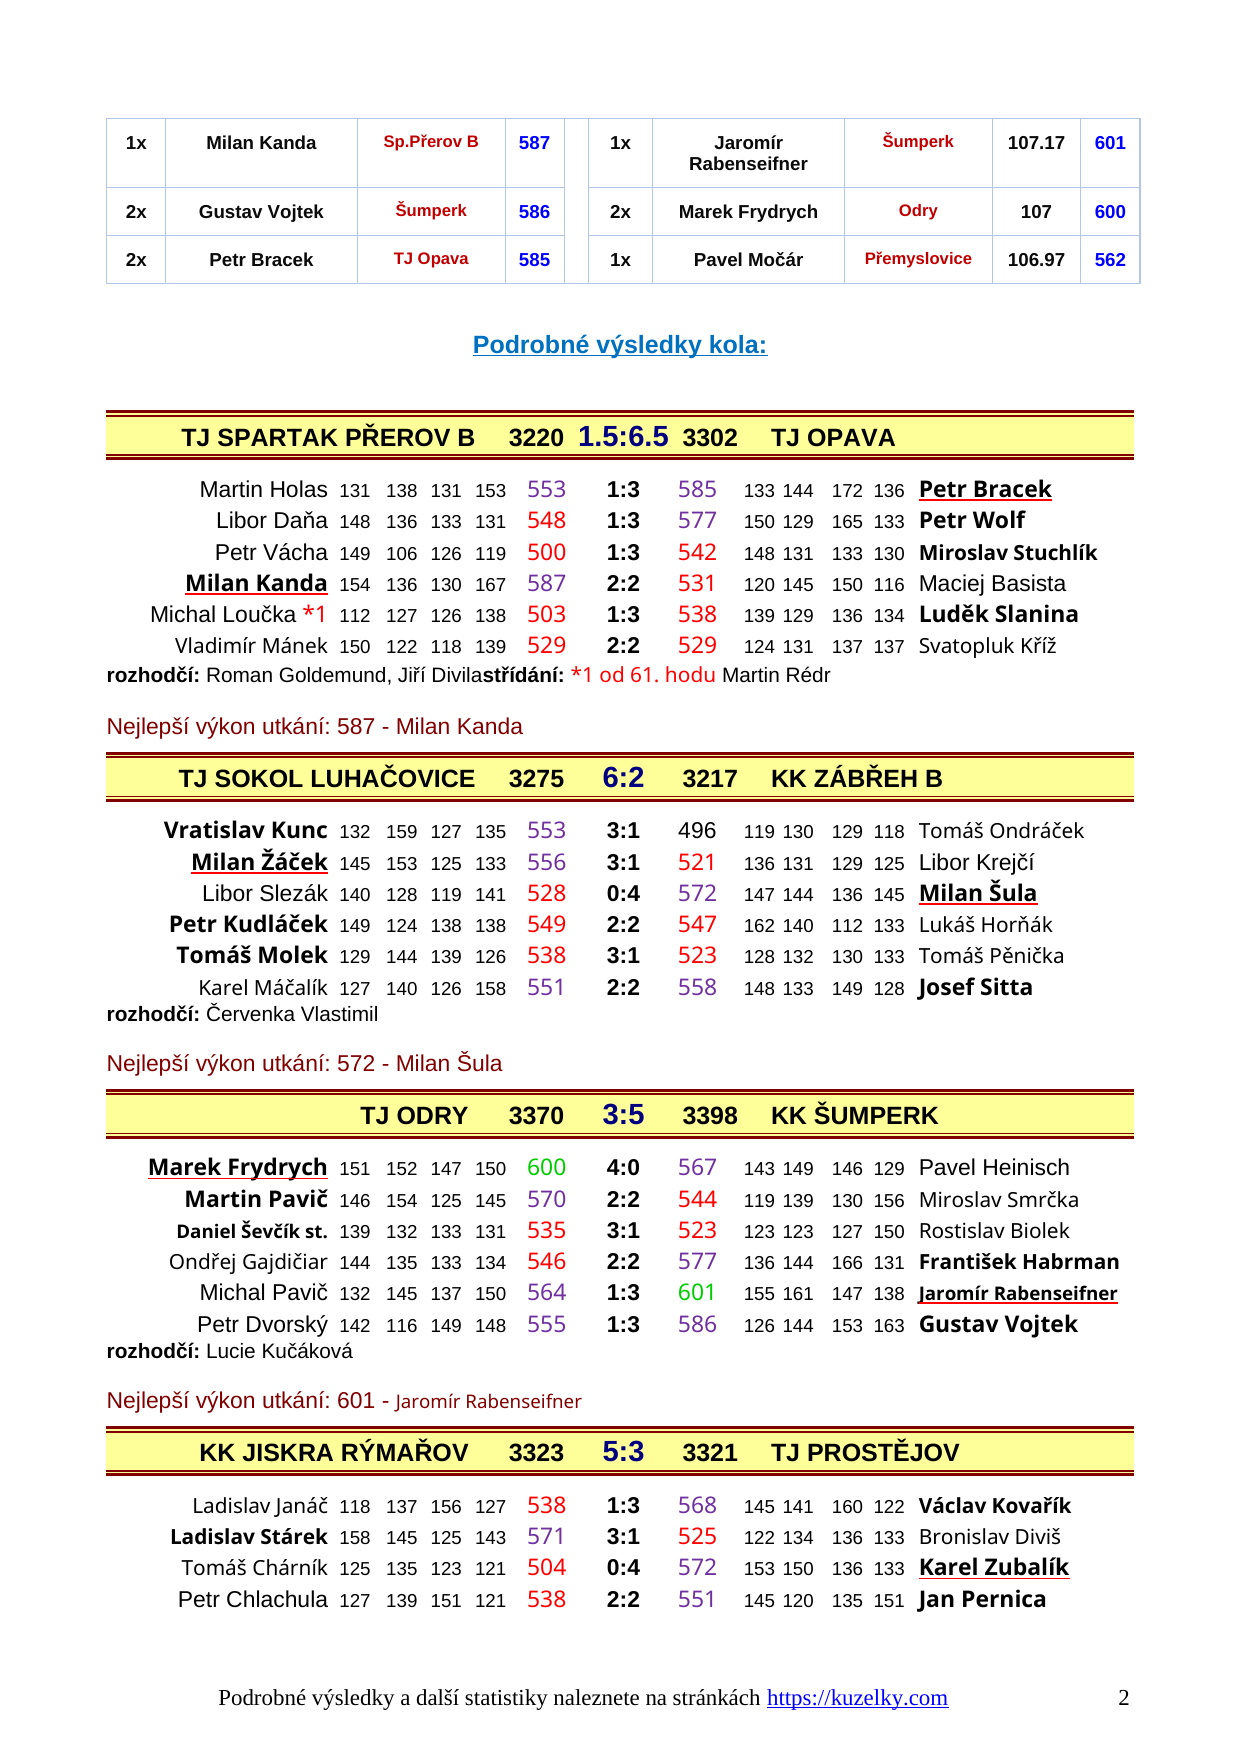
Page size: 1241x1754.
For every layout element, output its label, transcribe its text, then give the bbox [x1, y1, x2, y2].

text Libor Slezák 140 128 119 141 528 0:4 572 147 144 136 145 Milan Šula [106, 877, 1134, 908]
text Michal Pavič 132 145 137 150 564 1:3 601 155 161 147 138 Jaromír Rabenseifner [106, 1276, 1134, 1308]
text Libor Daňa 148 136 133 131 548 1:3 577 150 129 165 133 Petr Wolf [106, 504, 1134, 535]
table_cell 600 [1081, 188, 1139, 235]
text rozhodčí: Červenka Vlastimil [106, 1002, 1134, 1026]
text Karel Máčalík 127 140 126 158 551 2:2 558 148 133 149 128 Josef Sitta [106, 971, 1134, 1002]
table_cell 562 [1081, 236, 1139, 282]
table_cell Šumperk [358, 188, 505, 235]
text Tomáš Chárník 125 135 123 121 504 0:4 572 153 150 136 133 Karel Zubalík [106, 1551, 1134, 1583]
text Martin Pavič 146 154 125 145 570 2:2 544 119 139 130 156 Miroslav Smrčka [106, 1183, 1134, 1214]
table_cell 587 [506, 119, 564, 187]
text Daniel Ševčík st. 139 132 133 131 535 3:1 523 123 123 127 150 Rostislav Biolek [106, 1214, 1134, 1245]
text Vratislav Kunc 132 159 127 135 553 3:1 496 119 130 129 118 Tomáš Ondráček [106, 814, 1134, 846]
text Nejlepší výkon utkání: 587 - Milan Kanda [106, 713, 1134, 739]
table_cell 601 [1081, 119, 1139, 187]
table_cell Marek Frydrych [653, 188, 844, 235]
text Petr Chlachula 127 139 151 121 538 2:2 551 145 120 135 151 Jan Pernica [106, 1583, 1134, 1614]
table_cell Gustav Vojtek [166, 188, 357, 235]
table_cell Odry [845, 188, 992, 235]
text Podrobné výsledky kola: [94, 330, 1145, 359]
text Ladislav Stárek 158 145 125 143 571 3:1 525 122 134 136 133 Bronislav Diviš [106, 1520, 1134, 1551]
table_cell 106.97 [993, 236, 1080, 282]
text KK Jiskra Rýmařov 3323 5:3 3321 TJ Prostějov [106, 1433, 1134, 1470]
table_cell 2x [107, 236, 165, 282]
text Martin Holas 131 138 131 153 553 1:3 585 133 144 172 136 Petr Bracek [106, 473, 1134, 504]
text rozhodčí: Roman Goldemund, Jiří Divilastřídání: *1 od 61. hodu Martin Rédr [106, 660, 1134, 689]
text TJ Odry 3370 3:5 3398 KK Šumperk [106, 1095, 1134, 1133]
table_cell 586 [506, 188, 564, 235]
table_cell 2x [107, 188, 165, 235]
table_cell 107.17 [993, 119, 1080, 187]
table_cell Milan Kanda [166, 119, 357, 187]
table_cell Petr Bracek [166, 236, 357, 282]
text Petr Vácha 149 106 126 119 500 1:3 542 148 131 133 130 Miroslav Stuchlík [106, 535, 1134, 567]
text Vladimír Mánek 150 122 118 139 529 2:2 529 124 131 137 137 Svatopluk Kříž [106, 629, 1134, 660]
table_cell Pavel Močár [653, 236, 844, 282]
text Ladislav Janáč 118 137 156 127 538 1:3 568 145 141 160 122 Václav Kovařík [106, 1489, 1134, 1520]
text Petr Kudláček 149 124 138 138 549 2:2 547 162 140 112 133 Lukáš Horňák [106, 908, 1134, 939]
text TJ Spartak Přerov B 3220 1.5:6.5 3302 TJ Opava [106, 417, 1134, 454]
table_cell TJ Opava [358, 236, 505, 282]
table_cell Přemyslovice [845, 236, 992, 282]
table_cell 1x [589, 119, 652, 187]
text Nejlepší výkon utkání: 572 - Milan Šula [106, 1050, 1134, 1076]
text TJ Sokol Luhačovice 3275 6:2 3217 KK Zábřeh B [106, 758, 1134, 796]
table_cell 1x [107, 119, 165, 187]
text Marek Frydrych 151 152 147 150 600 4:0 567 143 149 146 129 Pavel Heinisch [106, 1151, 1134, 1183]
table_cell Jaromír Rabenseifner [653, 119, 844, 187]
table_cell 585 [506, 236, 564, 282]
table_cell 1x [589, 236, 652, 282]
table_cell 107 [993, 188, 1080, 235]
text Nejlepší výkon utkání: 601 - Jaromír Rabenseifner [106, 1387, 1134, 1414]
text Milan Žáček 145 153 125 133 556 3:1 521 136 131 129 125 Libor Krejčí [106, 846, 1134, 877]
text Ondřej Gajdičiar 144 135 133 134 546 2:2 577 136 144 166 131 František Habrman [106, 1245, 1134, 1276]
table_cell 2x [589, 188, 652, 235]
text Milan Kanda 154 136 130 167 587 2:2 531 120 145 150 116 Maciej Basista [106, 567, 1134, 598]
text Michal Loučka *1 112 127 126 138 503 1:3 538 139 129 136 134 Luděk Slanina [106, 598, 1134, 629]
text rozhodčí: Lucie Kučáková [106, 1339, 1134, 1363]
text Tomáš Molek 129 144 139 126 538 3:1 523 128 132 130 133 Tomáš Pěnička [106, 939, 1134, 971]
table_cell Šumperk [845, 119, 992, 187]
table_cell Sp.Přerov B [358, 119, 505, 187]
text Petr Dvorský 142 116 149 148 555 1:3 586 126 144 153 163 Gustav Vojtek [106, 1308, 1134, 1339]
